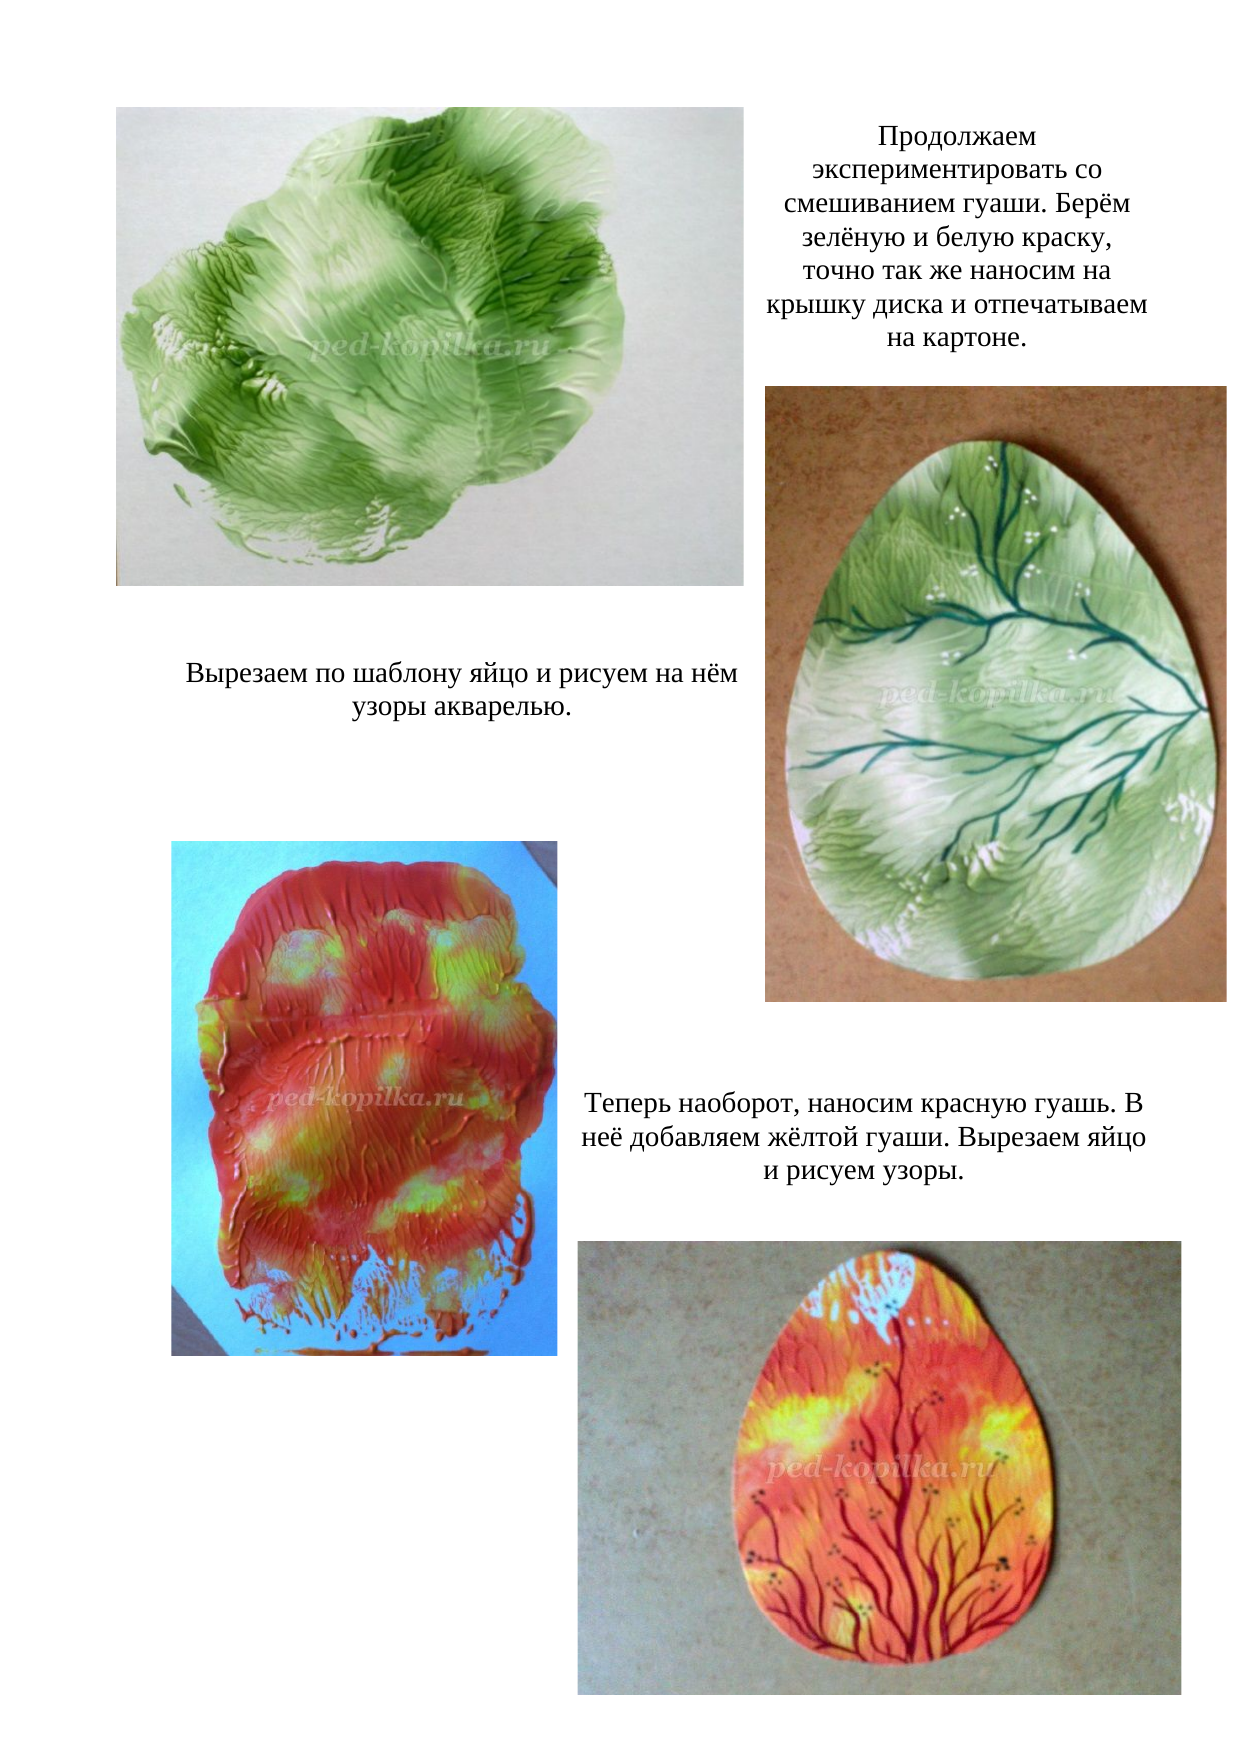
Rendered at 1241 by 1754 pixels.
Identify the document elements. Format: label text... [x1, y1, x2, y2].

text Теперь наоборот, наносим красную гуашь. В неё добавляем жёлтой гуаши. Вырезаем яйцо и рисуем узоры. [558, 1085, 1152, 1186]
text Продолжаем экспериментировать со смешиванием гуаши. Берём зелёную и белую краску, точно так же наносим на крышку диска и отпечатываем на картоне. [744, 118, 1152, 353]
picture [171, 841, 558, 1356]
text Вырезаем по шаблону яйцо и рисуем на нём узоры акварелью. [177, 621, 765, 722]
picture [116, 107, 744, 586]
picture [577, 1241, 1182, 1695]
picture [765, 386, 1227, 1002]
